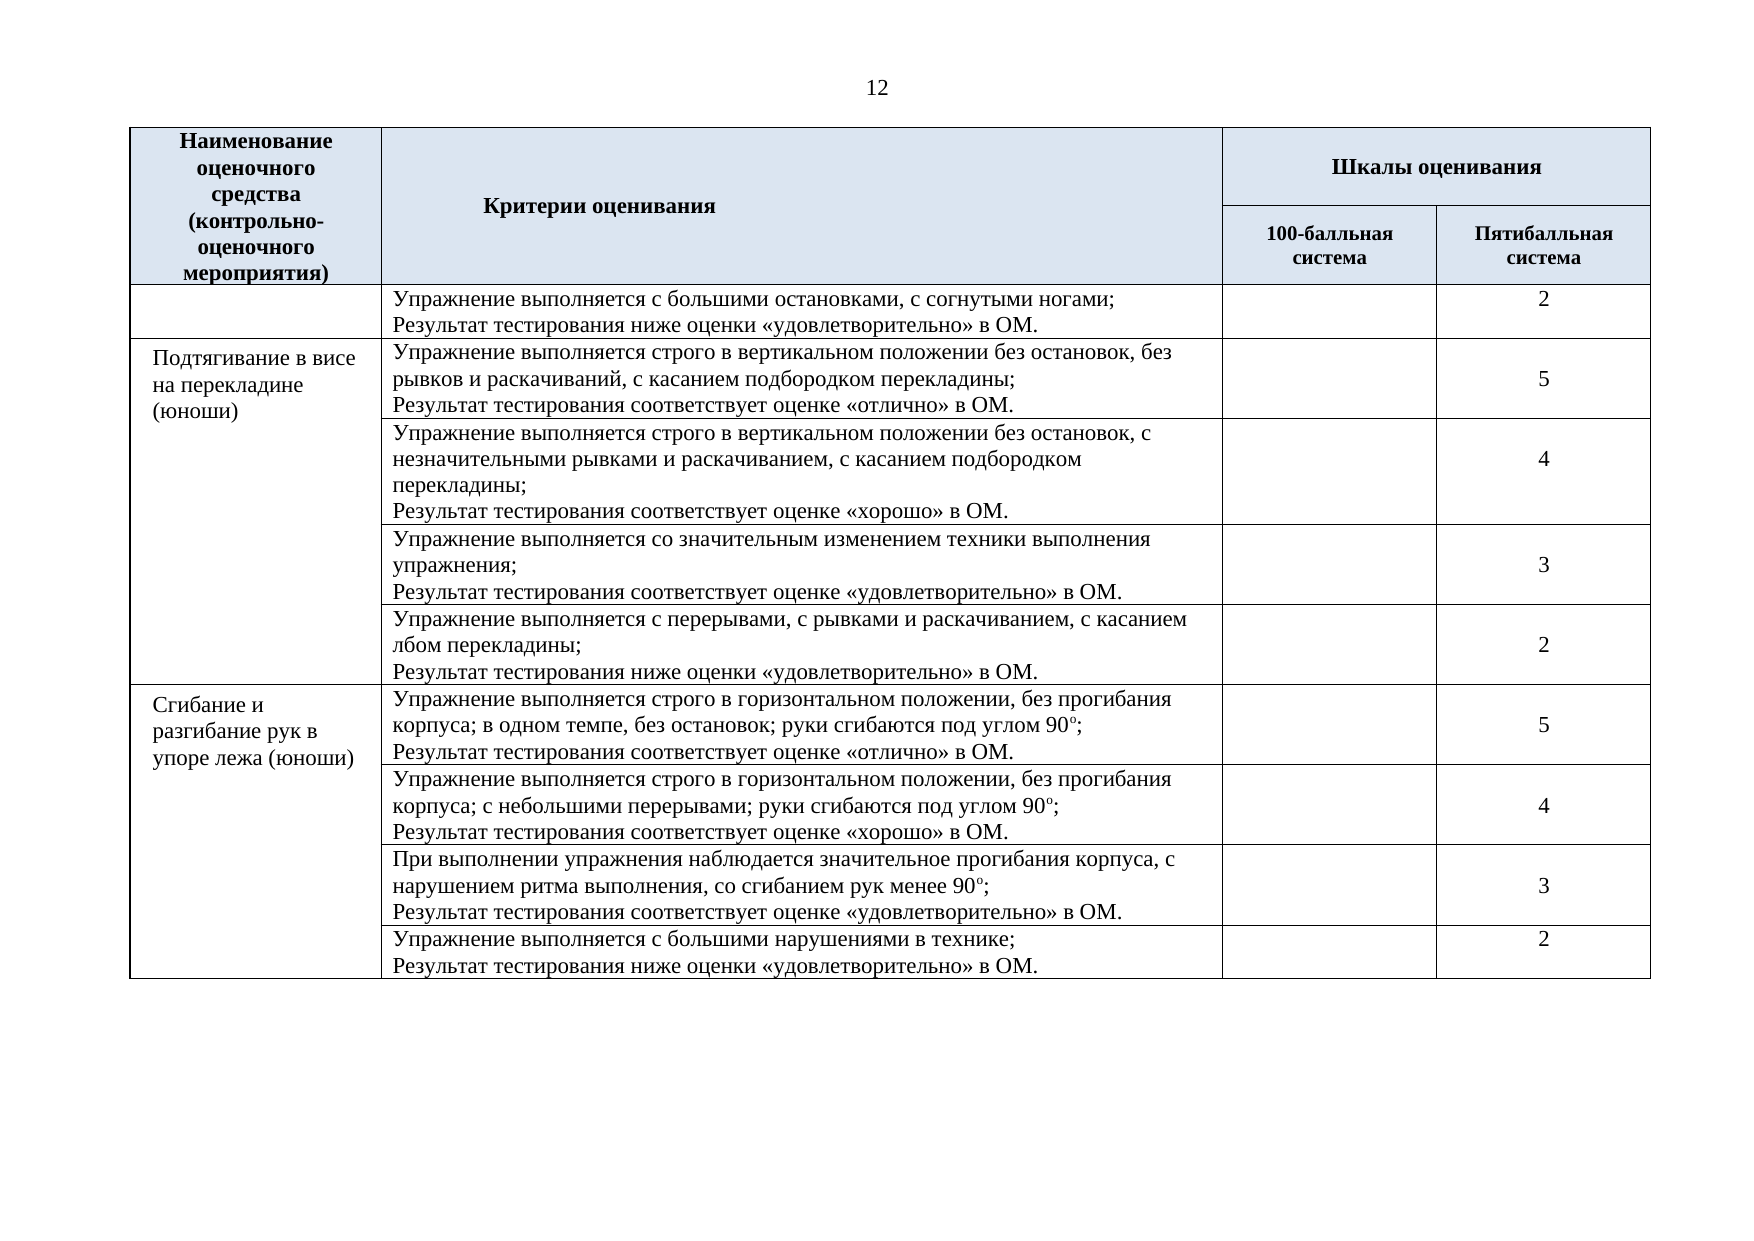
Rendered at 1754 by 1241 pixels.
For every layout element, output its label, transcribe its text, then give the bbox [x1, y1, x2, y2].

table_cell [1223, 339, 1436, 417]
table_cell Пятибалльная система [1437, 206, 1650, 284]
table_cell При выполнении упражнения наблюдается значительное прогибания корпуса, с нарушением ритма выполнения, со сгибанием рук менее 90o; Результат тестирования соответствует оценке «удовлетворительно» в ОМ. [382, 845, 1222, 924]
table_cell Подтягивание в висе на перекладине (юноши) [131, 339, 381, 684]
table_cell Упражнение выполняется строго в вертикальном положении без остановок, с незначительными рывками и раскачиванием, с касанием подбородком перекладины; Результат тестирования соответствует оценке «хорошо» в ОМ. [382, 419, 1222, 524]
table_cell 3 [1437, 845, 1650, 924]
table_header Критерии оценивания [382, 128, 1222, 284]
table_cell [1223, 845, 1436, 924]
table_cell Сгибание и разгибание рук в упоре лежа (юноши) [131, 685, 381, 978]
table_cell Упражнение выполняется со значительным изменением техники выполнения упражнения; Результат тестирования соответствует оценке «удовлетворительно» в ОМ. [382, 525, 1222, 604]
table_cell [1223, 285, 1436, 337]
table_cell [1223, 605, 1436, 684]
table_header Наименование оценочного средства (контрольно-оценочного мероприятия) [131, 128, 381, 284]
table_cell 5 [1437, 339, 1650, 417]
table_cell [1223, 525, 1436, 604]
table_cell 5 [1437, 685, 1650, 764]
table_cell 2 [1437, 926, 1650, 978]
table_cell [1223, 685, 1436, 764]
table_cell [1223, 419, 1436, 524]
table_cell 4 [1437, 765, 1650, 844]
table_cell Упражнение выполняется строго в горизонтальном положении, без прогибания корпуса; с небольшими перерывами; руки сгибаются под углом 90o; Результат тестирования соответствует оценке «хорошо» в ОМ. [382, 765, 1222, 844]
table_cell 100-балльная система [1223, 206, 1436, 284]
table_cell 2 [1437, 605, 1650, 684]
table_cell Упражнение выполняется строго в горизонтальном положении, без прогибания корпуса; в одном темпе, без остановок; руки сгибаются под углом 90o; Результат тестирования соответствует оценке «отлично» в ОМ. [382, 685, 1222, 764]
table_cell 4 [1437, 419, 1650, 524]
table_cell [1223, 926, 1436, 978]
table_cell Упражнение выполняется строго в вертикальном положении без остановок, без рывков и раскачиваний, с касанием подбородком перекладины; Результат тестирования соответствует оценке «отлично» в ОМ. [382, 339, 1222, 417]
table_cell 2 [1437, 285, 1650, 337]
table_cell 3 [1437, 525, 1650, 604]
table_cell Упражнение выполняется с большими остановками, с согнутыми ногами; Результат тестирования ниже оценки «удовлетворительно» в ОМ. [382, 285, 1222, 337]
table_header Шкалы оценивания [1223, 128, 1650, 205]
table_cell [1223, 765, 1436, 844]
table_cell Упражнение выполняется с перерывами, с рывками и раскачиванием, с касанием лбом перекладины; Результат тестирования ниже оценки «удовлетворительно» в ОМ. [382, 605, 1222, 684]
table_cell Упражнение выполняется с большими нарушениями в технике; Результат тестирования ниже оценки «удовлетворительно» в ОМ. [382, 926, 1222, 978]
